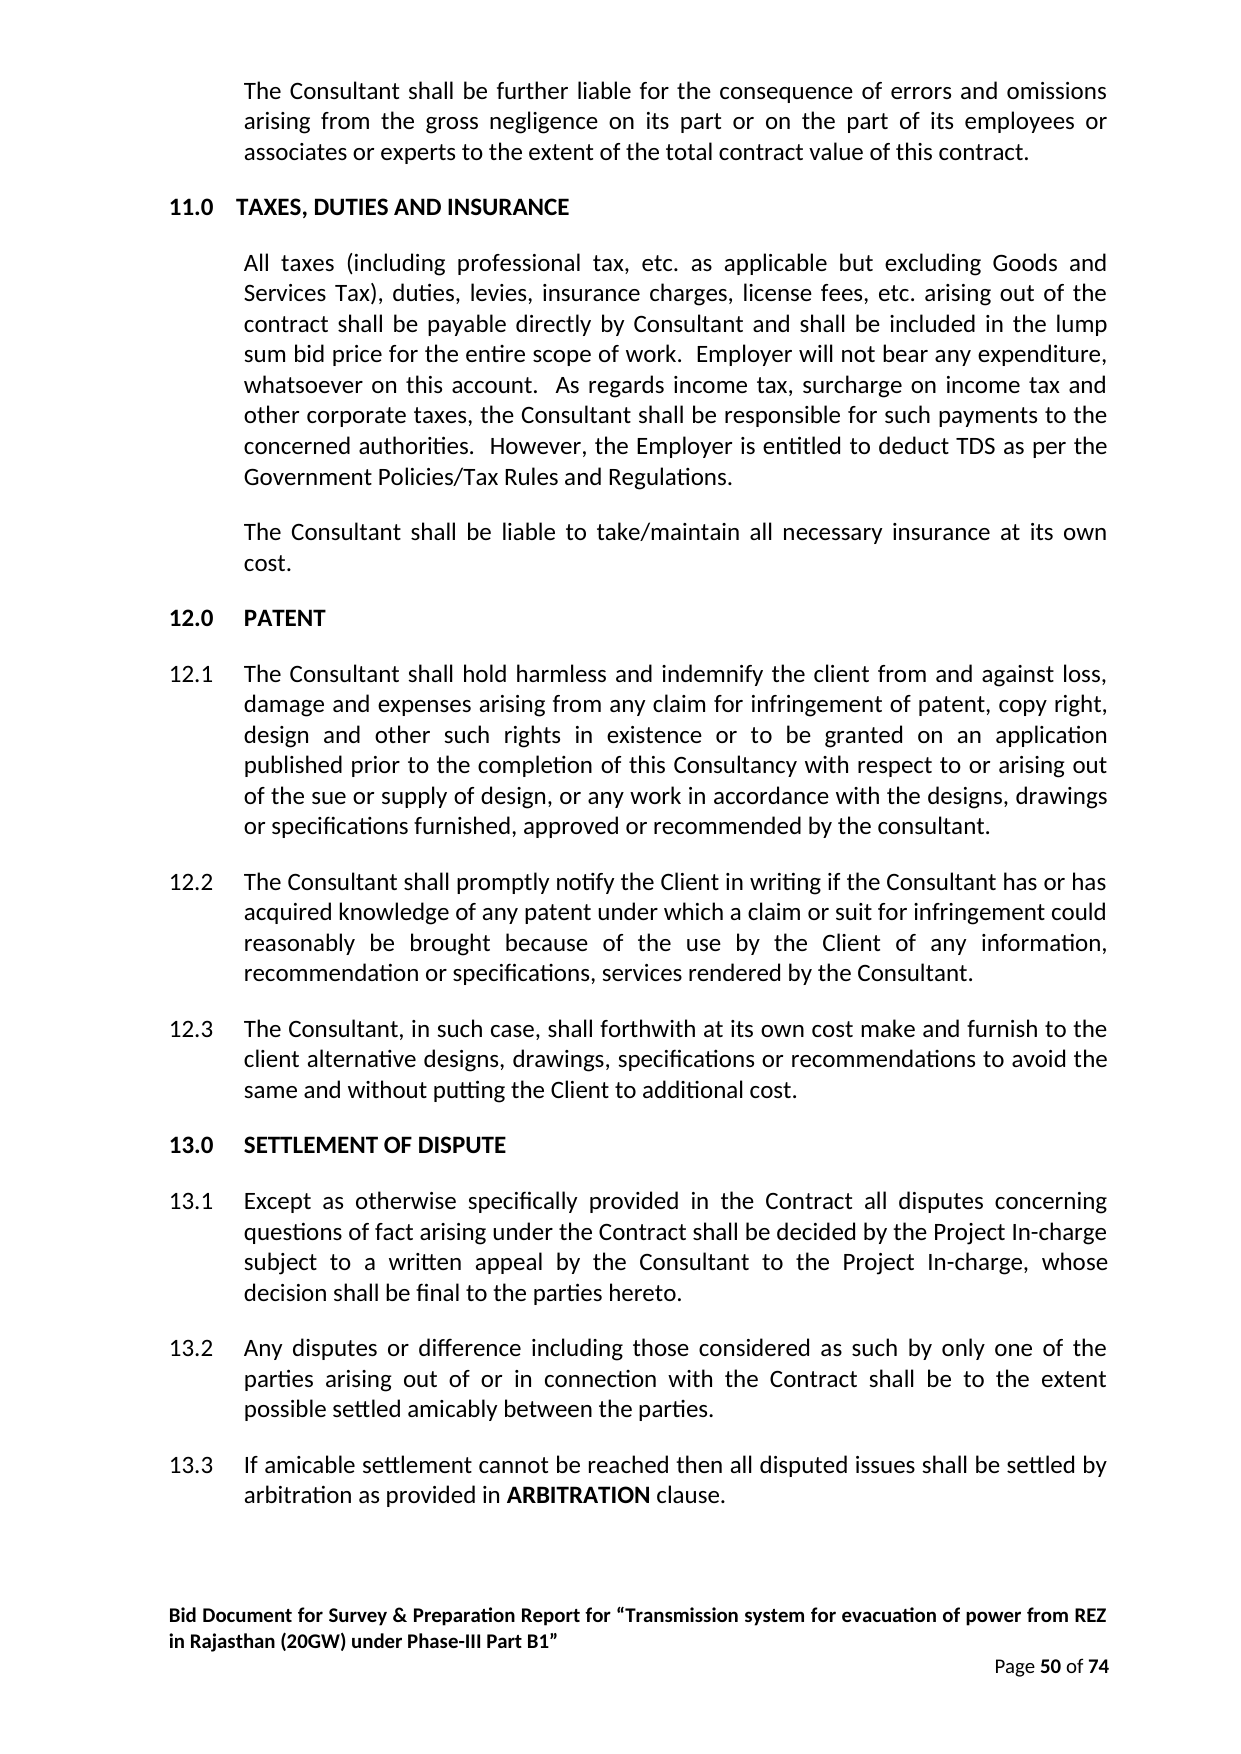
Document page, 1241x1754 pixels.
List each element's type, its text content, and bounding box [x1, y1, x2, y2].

text 13.3 If amicable settlement cannot be reached then all disputed issues shall be settled by arbitration as provided in ARBITRATION clause. [169, 1449, 1109, 1510]
text 12.0 PATENT [169, 602, 1109, 633]
text 13.2 Any disputes or difference including those considered as such by only one of the parties arising out of or in connection with the Contract shall be to the extent possible settled amicably between the parties. [169, 1332, 1109, 1424]
text 11.0 TAXES, DUTIES AND INSURANCE [169, 192, 1109, 222]
text 12.1 The Consultant shall hold harmless and indemnify the client from and against loss, damage and expenses arising from any claim for infringement of patent, copy right, design and other such rights in existence or to be granted on an application published prior to the completion of this Consultancy with respect to or arising out of the sue or supply of design, or any work in accordance with the designs, drawings or specifications furnished, approved or recommended by the consultant. [169, 658, 1109, 841]
text 12.2 The Consultant shall promptly notify the Client in writing if the Consultant has or has acquired knowledge of any patent under which a claim or suit for infringement could reasonably be brought because of the use by the Client of any information, recommendation or specifications, services rendered by the Consultant. [169, 866, 1109, 988]
text 13.1 Except as otherwise specifically provided in the Contract all disputes concerning questions of fact arising under the Contract shall be decided by the Project In-charge subject to a written appeal by the Consultant to the Project In-charge, whose decision shall be final to the parties hereto. [169, 1185, 1109, 1307]
text All taxes (including professional tax, etc. as applicable but excluding Goods and Services Tax), duties, levies, insurance charges, license fees, etc. arising out of the contract shall be payable directly by Consultant and shall be included in the lump sum bid price for the entire scope of work. Employer will not bear any expenditure, whatsoever on this account. As regards income tax, surcharge on income tax and other corporate taxes, the Consultant shall be responsible for such payments to the concerned authorities. However, the Employer is entitled to deduct TDS as per the Government Policies/Tax Rules and Regulations. [94, 247, 1109, 491]
text 13.0 SETTLEMENT OF DISPUTE [169, 1129, 1109, 1160]
text The Consultant shall be further liable for the consequence of errors and omissions arising from the gross negligence on its part or on the part of its employees or associates or experts to the extent of the total contract value of this contract. [244, 75, 1109, 167]
text The Consultant shall be liable to take/maintain all necessary insurance at its own cost. [94, 516, 1109, 577]
text 12.3 The Consultant, in such case, shall forthwith at its own cost make and furnish to the client alternative designs, drawings, specifications or recommendations to avoid the same and without putting the Client to additional cost. [169, 1013, 1109, 1104]
